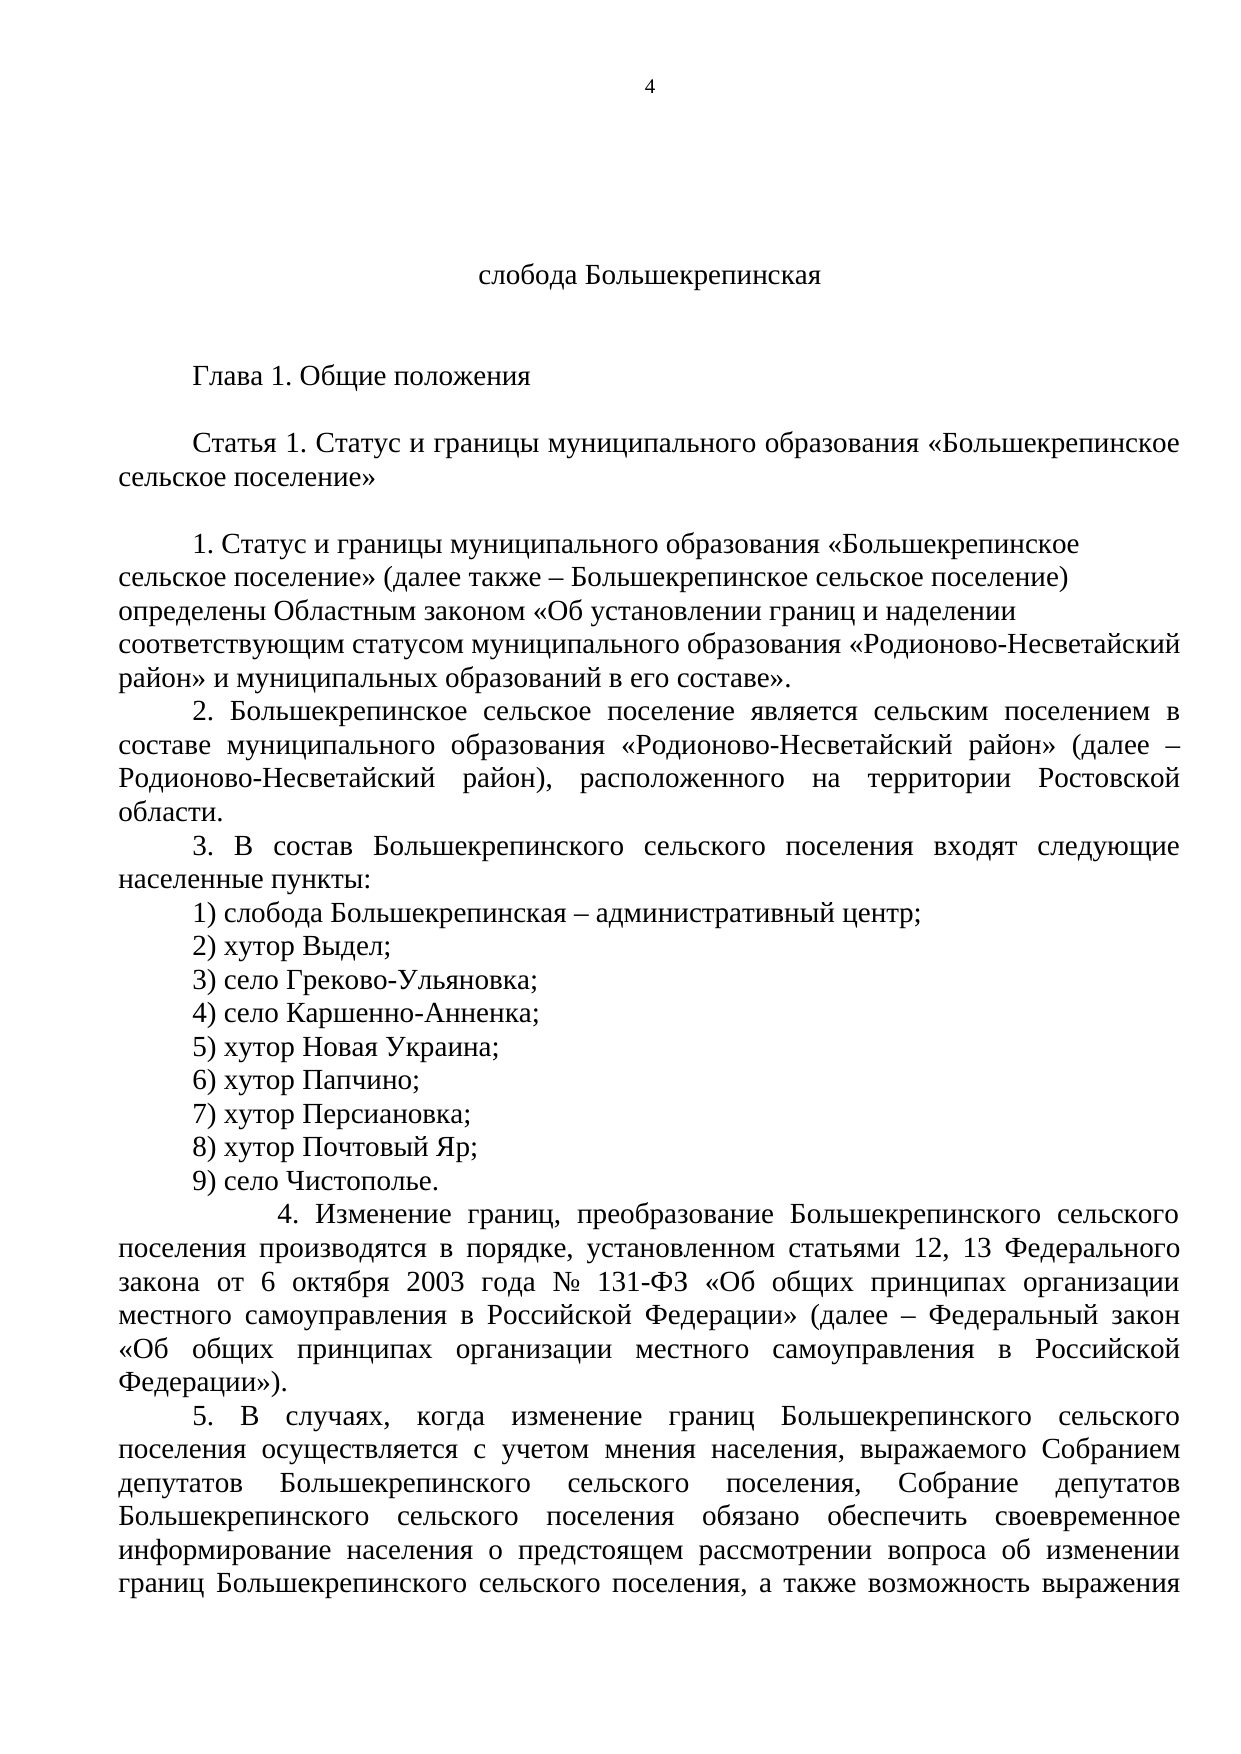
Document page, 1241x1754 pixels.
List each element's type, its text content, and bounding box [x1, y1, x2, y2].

text 3. В состав Большекрепинского сельского поселения входят следующие населенные пункты: [118, 828, 1181, 895]
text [118, 1398, 1181, 1599]
text 3) село Греково-Ульяновка; [118, 962, 1181, 995]
text Статья 1. Статус и границы муниципального образования «Большекрепинское сельское поселение» [118, 425, 1181, 492]
text 5) хутор Новая Украина; [118, 1029, 1181, 1062]
text 8) хутор Почтовый Яр; [118, 1129, 1181, 1163]
text 4) село Каршенно-Анненка; [118, 995, 1181, 1029]
text 1) слобода Большекрепинская – административный центр; [118, 895, 1181, 928]
text 4. Изменение границ, преобразование Большекрепинского сельского поселения производятся в порядке, установленном статьями 12, 13 Федерального закона от 6 октября 2003 года № 131-ФЗ «Об общих принципах организации местного самоуправления в Российской Федерации» (далее – Федеральный закон «Об общих принципах организации местного самоуправления в Российской Федерации»). [118, 1197, 1181, 1398]
text 1. Статус и границы муниципального образования «Большекрепинское сельское поселение» (далее также – Большекрепинское сельское поселение) определены Областным законом «Об установлении границ и наделении соответствующим статусом муниципального образования «Родионово-Несветайский район» и муниципальных образований в его составе». [118, 526, 1181, 693]
text слобода Большекрепинская [118, 257, 1181, 291]
text Глава 1. Общие положения [118, 358, 1181, 392]
text 9) село Чистополье. [118, 1163, 1181, 1197]
text 2. Большекрепинское сельское поселение является сельским поселением в составе муниципального образования «Родионово-Несветайский район» (далее – Родионово-Несветайский район), расположенного на территории Ростовской области. [118, 693, 1181, 828]
text 2) хутор Выдел; [118, 928, 1181, 962]
text 7) хутор Персиановка; [118, 1096, 1181, 1129]
text 6) хутор Папчино; [118, 1062, 1181, 1096]
